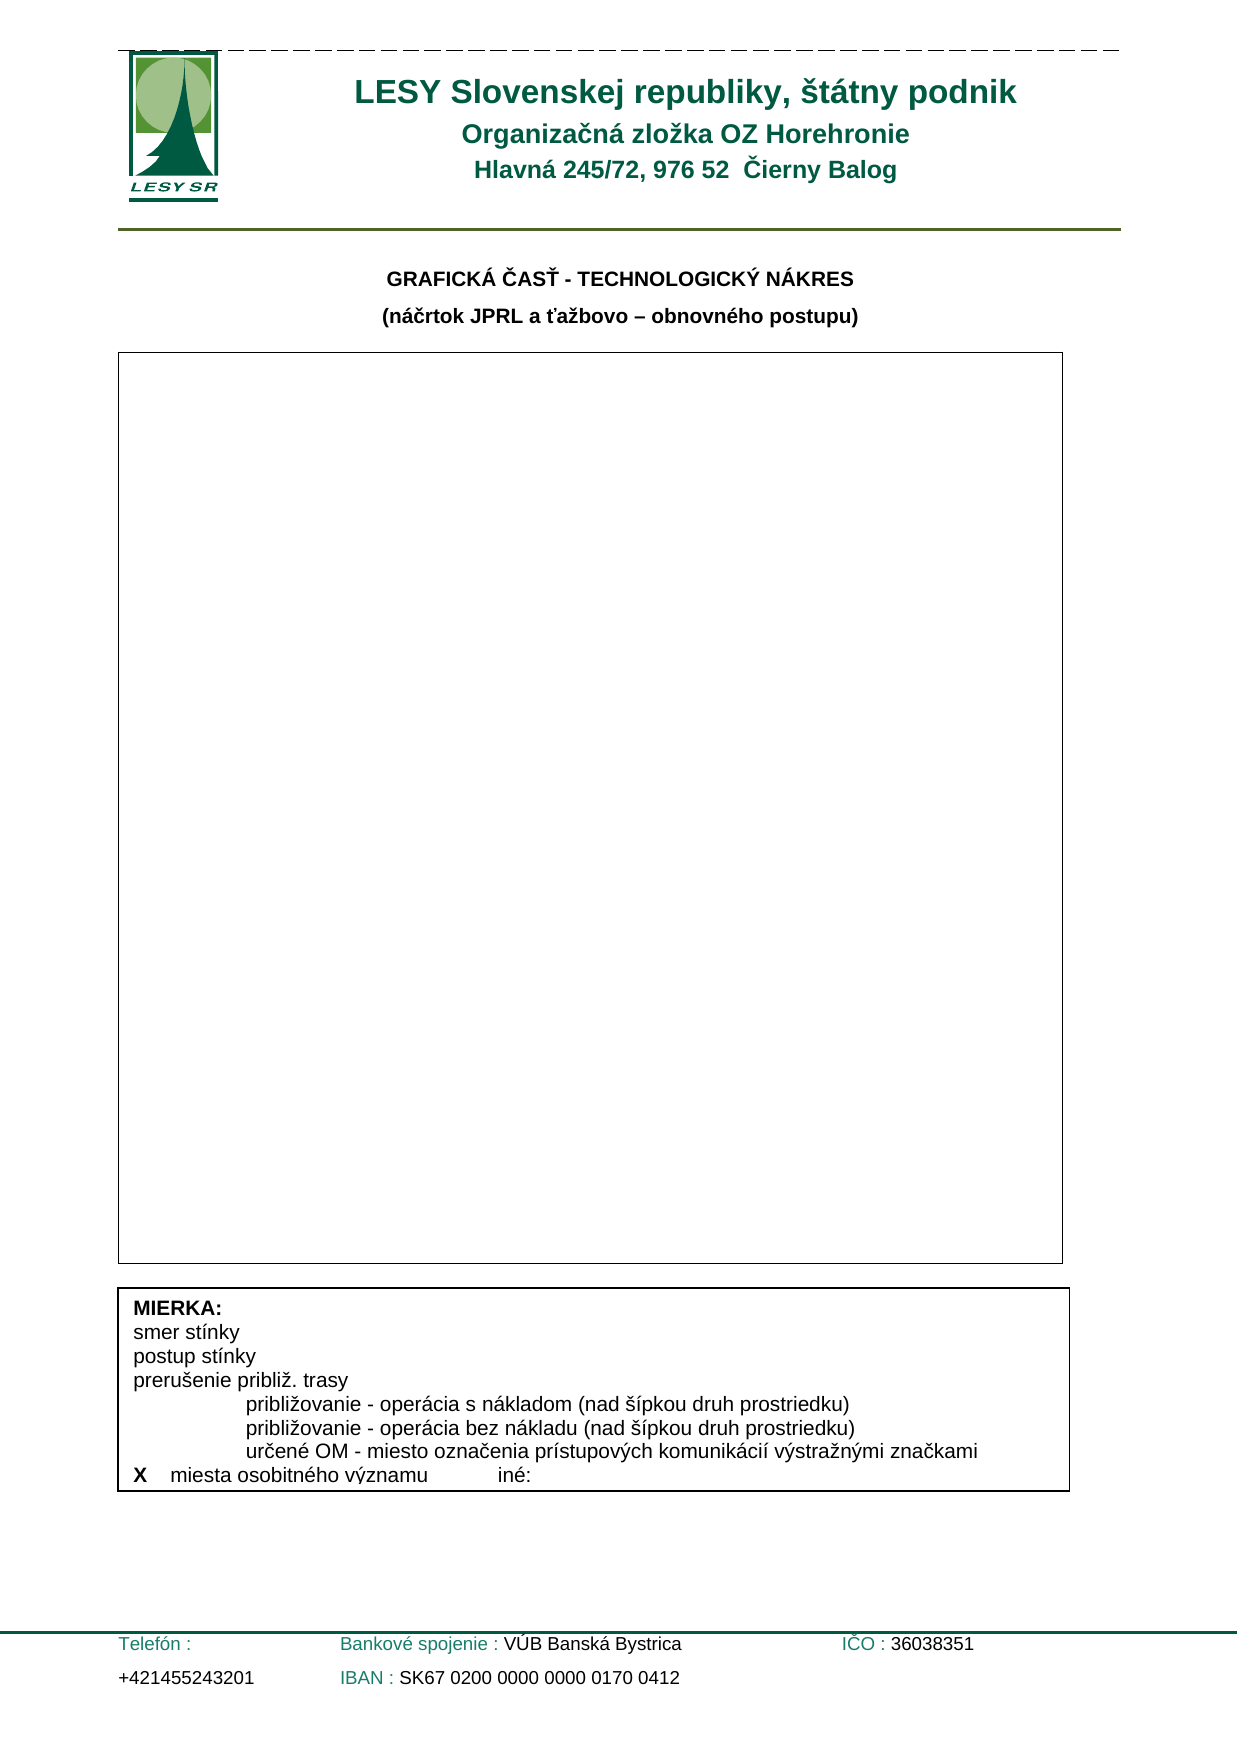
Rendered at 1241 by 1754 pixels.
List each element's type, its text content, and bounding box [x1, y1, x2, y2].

text GRAFICKÁ ČASŤ - Technologický nákres [118, 267, 1122, 291]
text (náčrtok JPRL a ťažbovo – obnovného postupu) [118, 304, 1122, 328]
table_header [119, 353, 1062, 1263]
